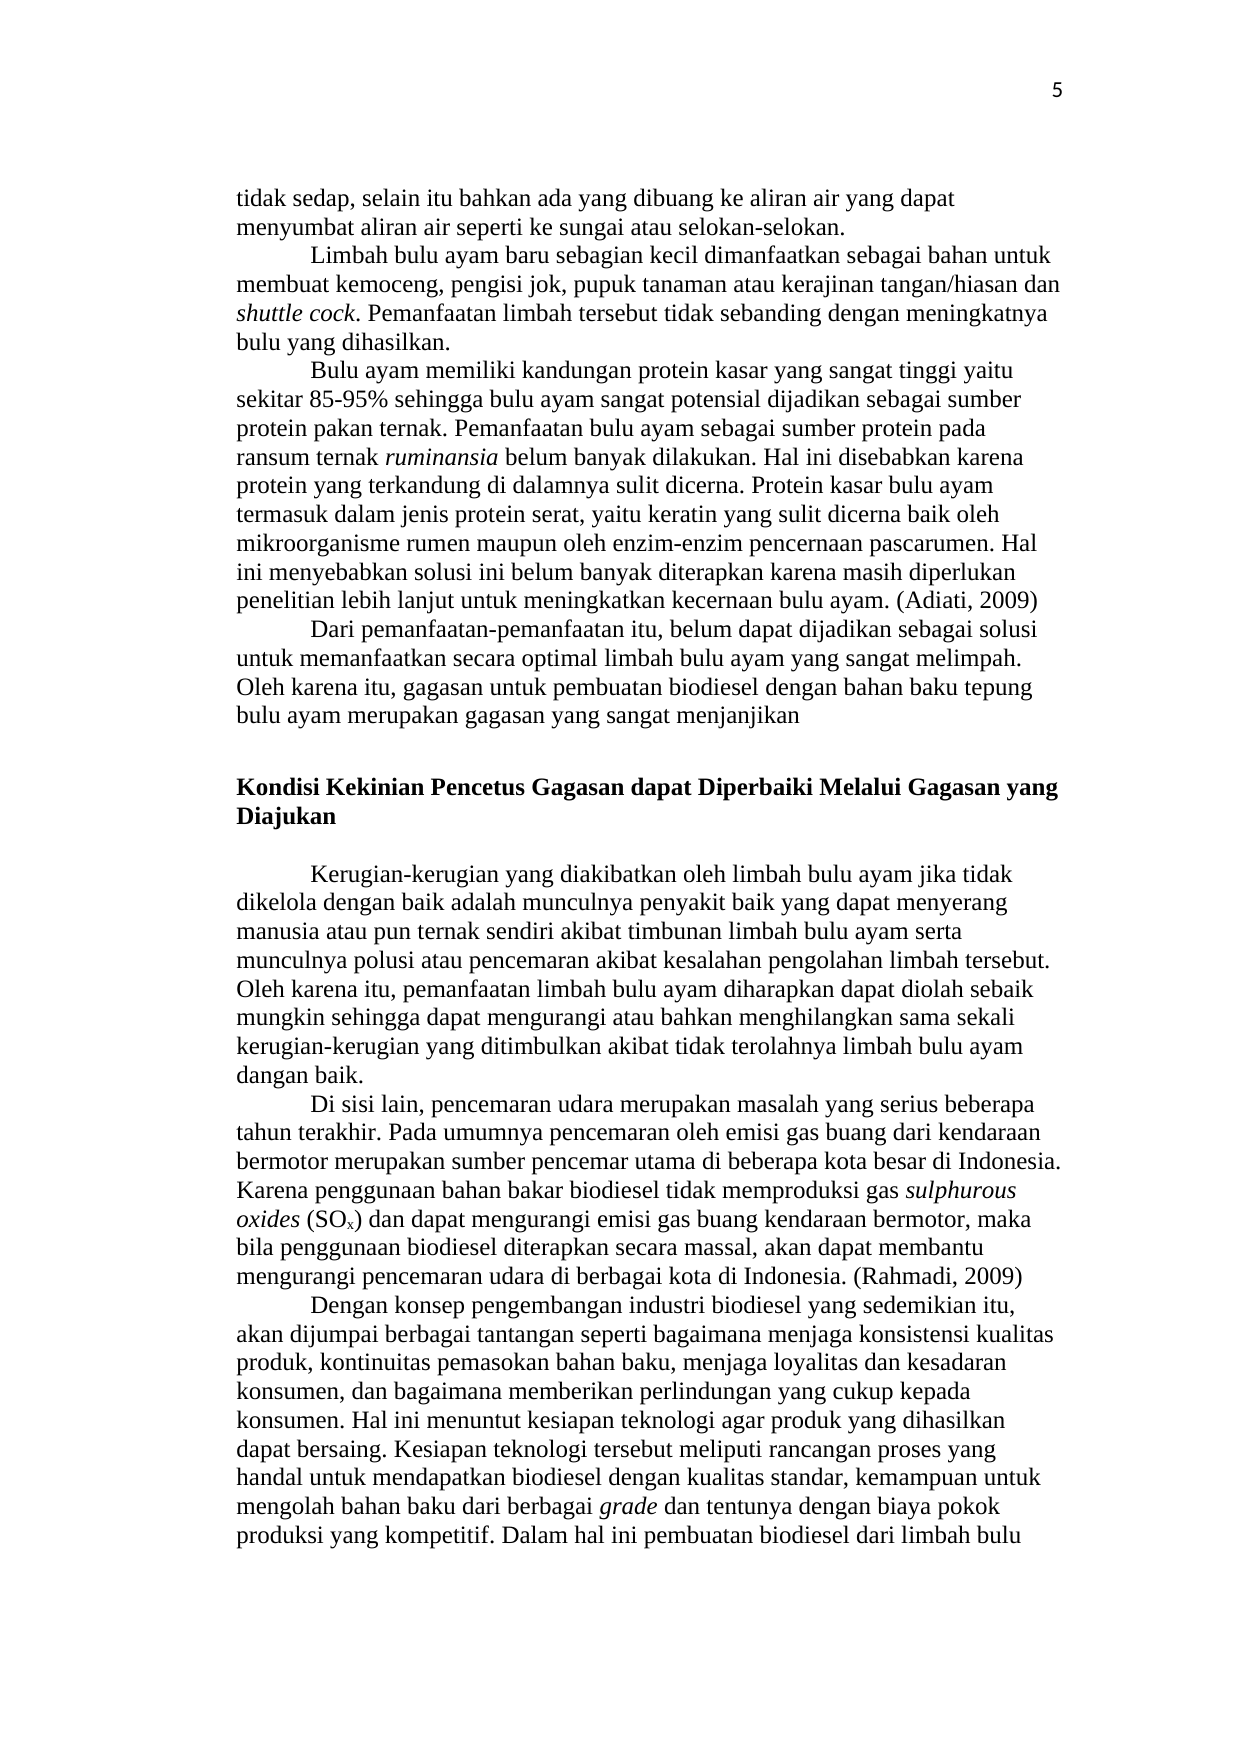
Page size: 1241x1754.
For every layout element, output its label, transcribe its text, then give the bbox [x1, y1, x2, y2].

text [236, 1290, 1063, 1549]
text Bulu ayam memiliki kandungan protein kasar yang sangat tinggi yaitu sekitar 85-95% sehingga bulu ayam sangat potensial dijadikan sebagai sumber protein pakan ternak. Pemanfaatan bulu ayam sebagai sumber protein pada ransum ternak ruminansia belum banyak dilakukan. Hal ini disebabkan karena protein yang terkandung di dalamnya sulit dicerna. Protein kasar bulu ayam termasuk dalam jenis protein serat, yaitu keratin yang sulit dicerna baik oleh mikroorganisme rumen maupun oleh enzim-enzim pencernaan pascarumen. Hal ini menyebabkan solusi ini belum banyak diterapkan karena masih diperlukan penelitian lebih lanjut untuk meningkatkan kecernaan bulu ayam. (Adiati, 2009) [236, 356, 1063, 614]
text Limbah bulu ayam baru sebagian kecil dimanfaatkan sebagai bahan untuk membuat kemoceng, pengisi jok, pupuk tanaman atau kerajinan tangan/hiasan dan shuttle cock. Pemanfaatan limbah tersebut tidak sebanding dengan meningkatnya bulu yang dihasilkan. [236, 241, 1063, 356]
text Kerugian-kerugian yang diakibatkan oleh limbah bulu ayam jika tidak dikelola dengan baik adalah munculnya penyakit baik yang dapat menyerang manusia atau pun ternak sendiri akibat timbunan limbah bulu ayam serta munculnya polusi atau pencemaran akibat kesalahan pengolahan limbah tersebut. Oleh karena itu, pemanfaatan limbah bulu ayam diharapkan dapat diolah sebaik mungkin sehingga dapat mengurangi atau bahkan menghilangkan sama sekali kerugian-kerugian yang ditimbulkan akibat tidak terolahnya limbah bulu ayam dangan baik. [236, 859, 1063, 1089]
text Dari pemanfaatan-pemanfaatan itu, belum dapat dijadikan sebagai solusi untuk memanfaatkan secara optimal limbah bulu ayam yang sangat melimpah. Oleh karena itu, gagasan untuk pembuatan biodiesel dengan bahan baku tepung bulu ayam merupakan gagasan yang sangat menjanjikan [236, 614, 1063, 729]
text Kondisi Kekinian Pencetus Gagasan dapat Diperbaiki Melalui Gagasan yang Diajukan [236, 772, 1063, 830]
text Di sisi lain, pencemaran udara merupakan masalah yang serius beberapa tahun terakhir. Pada umumnya pencemaran oleh emisi gas buang dari kendaraan bermotor merupakan sumber pencemar utama di beberapa kota besar di Indonesia. Karena penggunaan bahan bakar biodiesel tidak memproduksi gas sulphurous oxides (SOx) dan dapat mengurangi emisi gas buang kendaraan bermotor, maka bila penggunaan biodiesel diterapkan secara massal, akan dapat membantu mengurangi pencemaran udara di berbagai kota di Indonesia. (Rahmadi, 2009) [236, 1089, 1063, 1290]
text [236, 183, 1063, 241]
